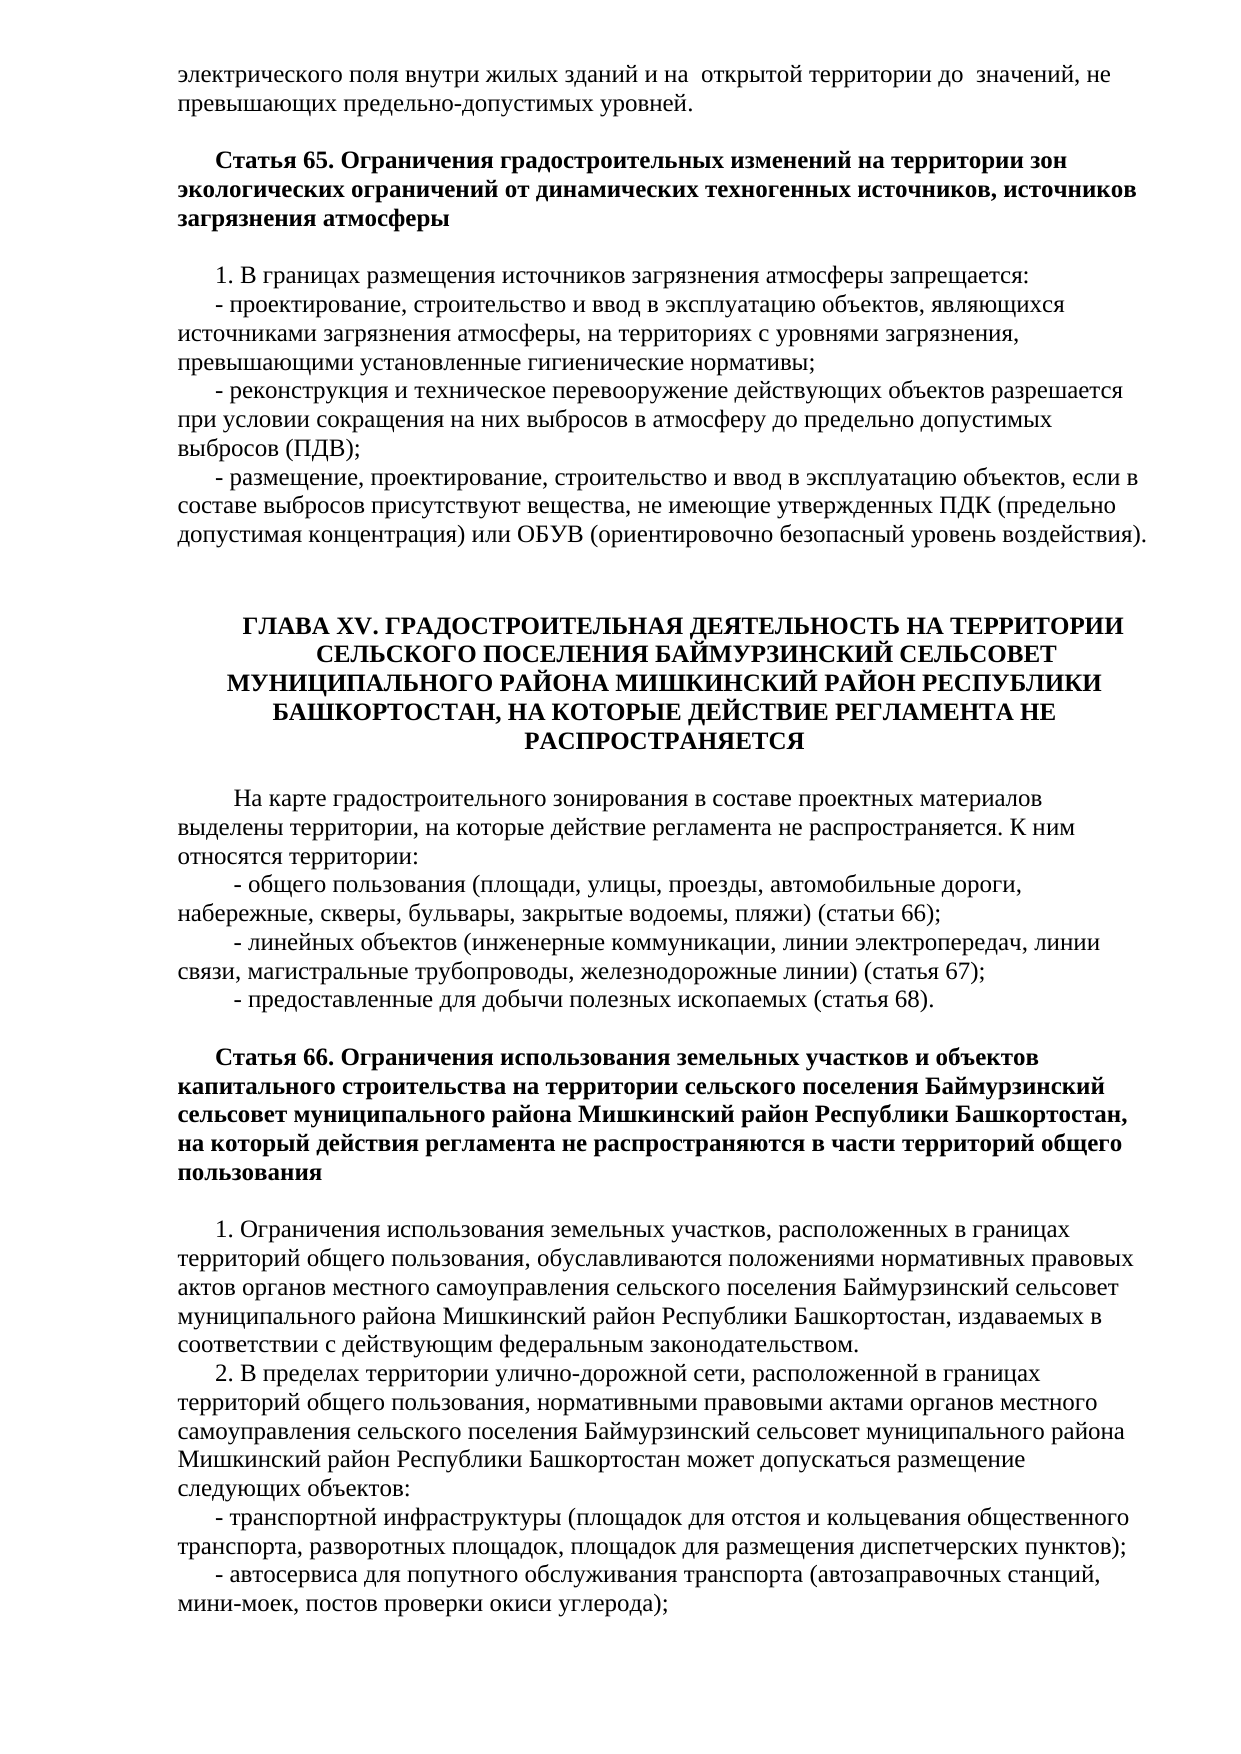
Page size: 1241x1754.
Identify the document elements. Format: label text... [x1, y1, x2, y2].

text 1. Ограничения использования земельных участков, расположенных в границах территорий общего пользования, обуславливаются положениями нормативных правовых актов органов местного самоуправления сельского поселения Баймурзинский сельсовет муниципального района Мишкинский район Республики Башкортостан, издаваемых в соответствии с действующим федеральным законодательством. [177, 1214, 1152, 1358]
text 1. В границах размещения источников загрязнения атмосферы запрещается: [177, 260, 1152, 289]
text - транспортной инфраструктуры (площадок для отстоя и кольцевания общественного транспорта, разворотных площадок, площадок для размещения диспетчерских пунктов); [177, 1502, 1152, 1559]
text - предоставленные для добычи полезных ископаемых (статья 68). [177, 984, 1152, 1013]
text СЕЛЬСКОГО ПОСЕЛЕНИЯ БАЙМУРЗИНСКИЙ СЕЛЬСОВЕТ МУНИЦИПАЛЬНОГО РАЙОНА МИШКИНСКИЙ РАЙОН РЕСПУБЛИКИ БАШКОРТОСТАН, НА КОТОРЫЕ ДЕЙСТВИЕ РЕГЛАМЕНТА НЕ РАСПРОСТРАНЯЕТСЯ [177, 639, 1152, 754]
text - реконструкция и техническое перевооружение действующих объектов разрешается при условии сокращения на них выбросов в атмосферу до предельно допустимых выбросов (ПДВ); [177, 375, 1152, 462]
text Статья 65. Ограничения градостроительных изменений на территории зон экологических ограничений от динамических техногенных источников, источников загрязнения атмосферы [177, 145, 1152, 232]
text - общего пользования (площади, улицы, проезды, автомобильные дороги, набережные, скверы, бульвары, закрытые водоемы, пляжи) (статьи 66); [177, 869, 1152, 927]
text Статья 66. Ограничения использования земельных участков и объектов капитального строительства на территории сельского поселения Баймурзинский сельсовет муниципального района Мишкинский район Республики Башкортостан, на который действия регламента не распространяются в части территорий общего пользования [177, 1042, 1152, 1186]
text - проектирование, строительство и ввод в эксплуатацию объектов, являющихся источниками загрязнения атмосферы, на территориях с уровнями загрязнения, превышающими установленные гигиенические нормативы; [177, 289, 1152, 375]
text - автосервиса для попутного обслуживания транспорта (автозаправочных станций, мини-моек, постов проверки окиси углерода); [177, 1559, 1152, 1617]
text ГЛАВА XV. ГРАДОСТРОИТЕЛЬНАЯ ДЕЯТЕЛЬНОСТЬ НА ТЕРРИТОРИИ [177, 611, 1152, 639]
text На карте градостроительного зонирования в составе проектных материалов выделены территории, на которые действие регламента не распространяется. К ним относятся территории: [177, 783, 1152, 869]
text - размещение, проектирование, строительство и ввод в эксплуатацию объектов, если в составе выбросов присутствуют вещества, не имеющие утвержденных ПДК (предельно допустимая концентрация) или ОБУВ (ориентировочно безопасный уровень воздействия). [177, 462, 1152, 548]
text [177, 59, 1152, 117]
text 2. В пределах территории улично-дорожной сети, расположенной в границах территорий общего пользования, нормативными правовыми актами органов местного самоуправления сельского поселения Баймурзинский сельсовет муниципального района Мишкинский район Республики Башкортостан может допускаться размещение следующих объектов: [177, 1358, 1152, 1502]
text - линейных объектов (инженерные коммуникации, линии электропередач, линии связи, магистральные трубопроводы, железнодорожные линии) (статья 67); [177, 927, 1152, 984]
